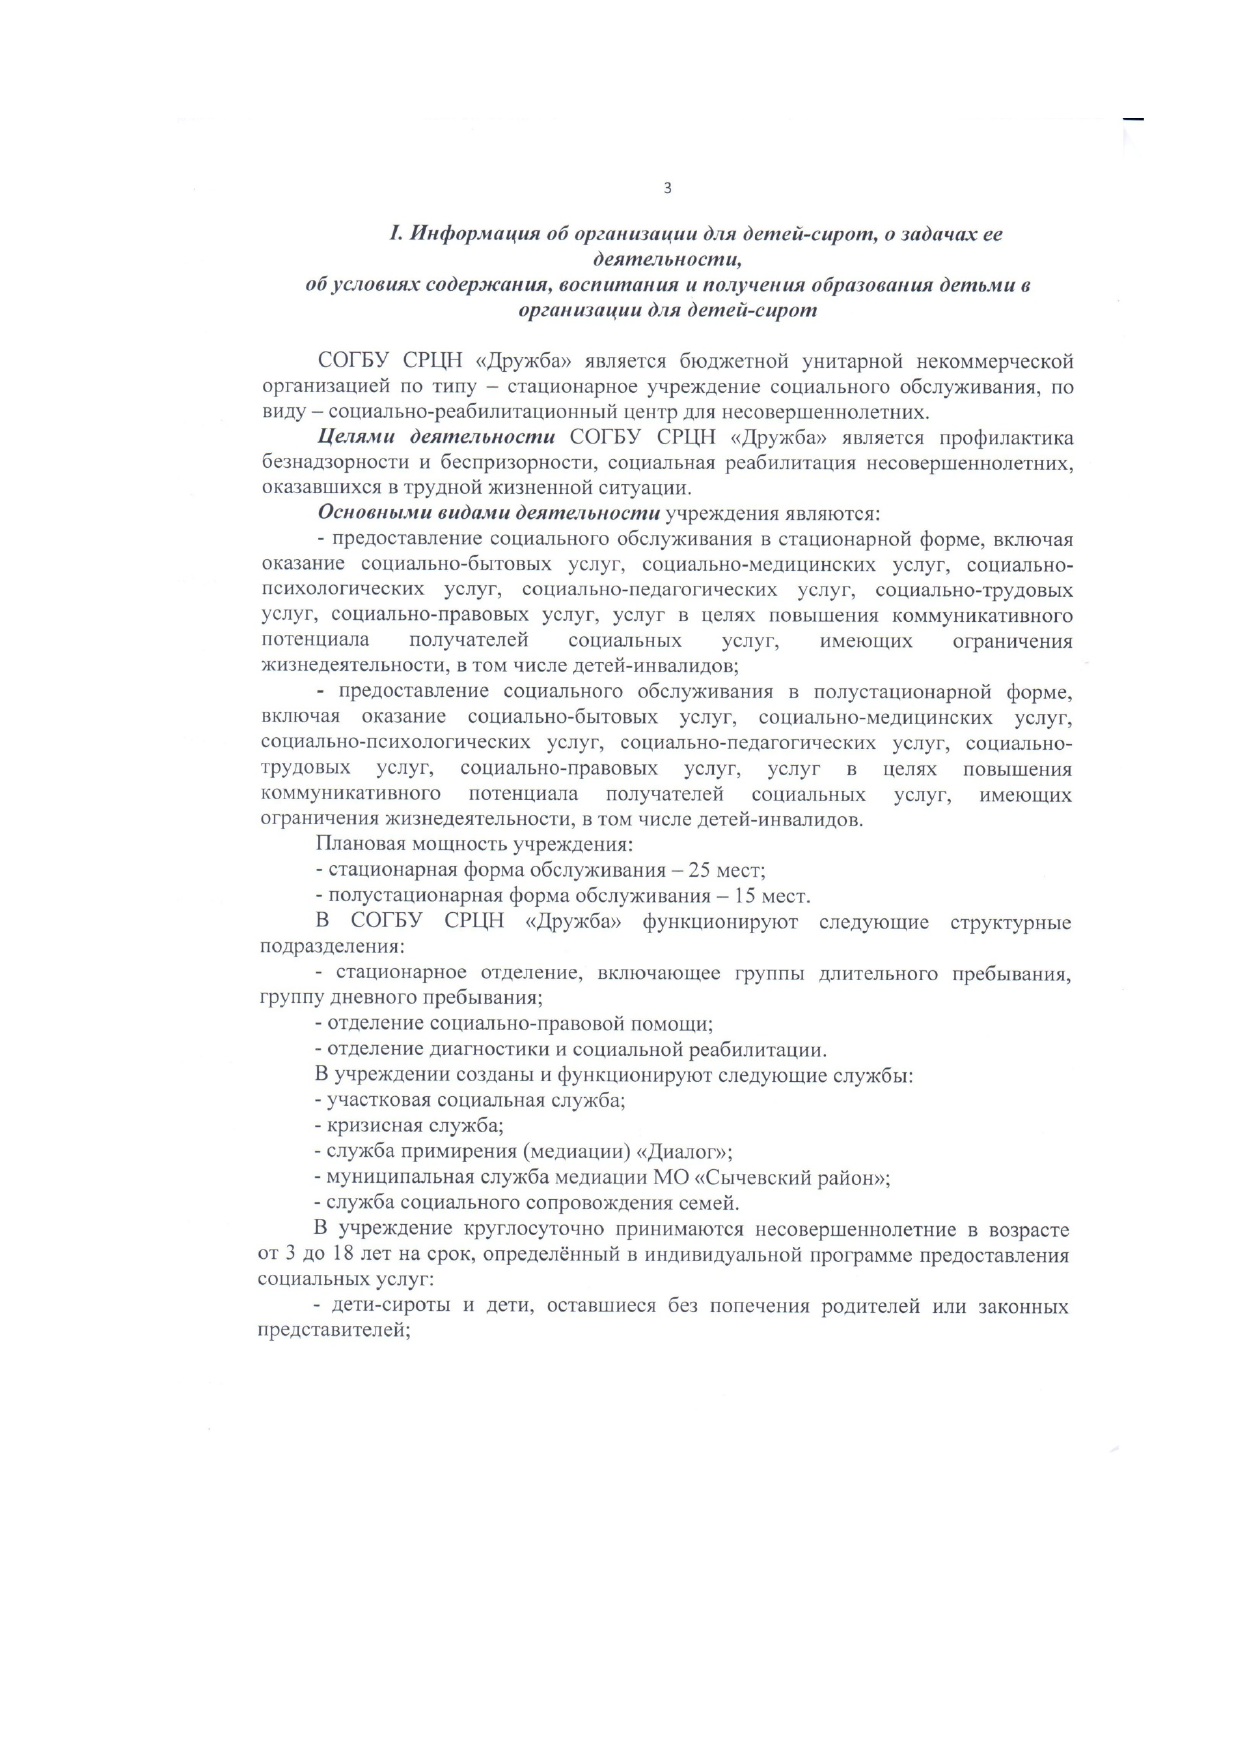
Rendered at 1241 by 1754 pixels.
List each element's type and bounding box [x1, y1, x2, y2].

picture [177, 118, 1152, 1459]
